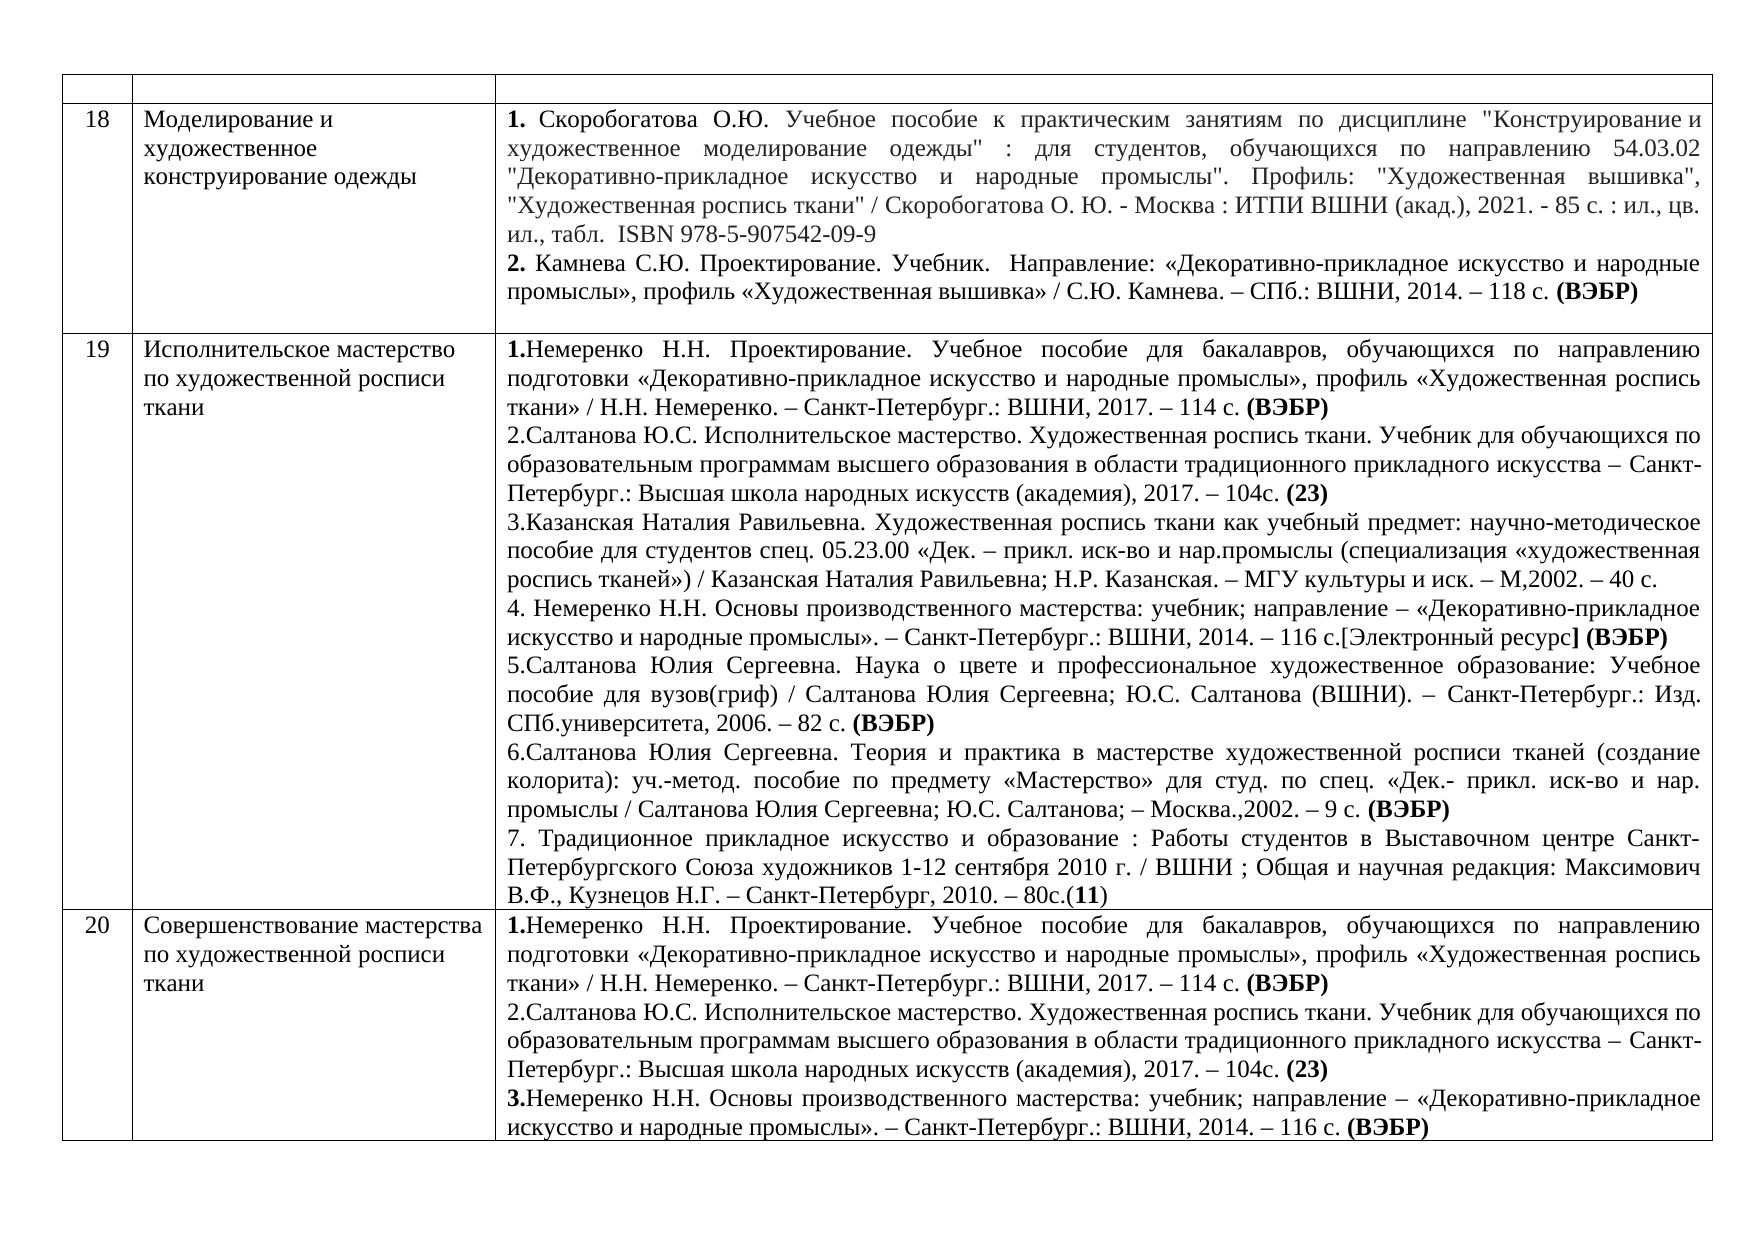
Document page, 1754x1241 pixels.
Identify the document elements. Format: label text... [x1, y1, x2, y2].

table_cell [133, 75, 495, 103]
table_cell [496, 910, 1712, 1140]
table_cell 1.Немеренко Н.Н. Проектирование. Учебное пособие для бакалавров, обучающихся по направлению подготовки «Декоративно-прикладное искусство и народные промыслы», профиль «Художественная роспись ткани» / Н.Н. Немеренко. – Санкт-Петербург.: ВШНИ, 2017. – 114 с. (ВЭБР) 2.Салтанова Ю.С. Исполнительское мастерство. Художественная роспись ткани. Учебник для обучающихся по образовательным программам высшего образования в области традиционного прикладного искусства – Санкт-Петербург.: Высшая школа народных искусств (академия), 2017. – 104с. (23) 3.Казанская Наталия Равильевна. Художественная роспись ткани как учебный предмет: научно-методическое пособие для студентов спец. 05.23.00 «Дек. – прикл. иск-во и нар.промыслы (специализация «художественная роспись тканей») / Казанская Наталия Равильевна; Н.Р. Казанская. – МГУ культуры и иск. – М,2002. – 40 с. 4. Немеренко Н.Н. Основы производственного мастерства: учебник; направление – «Декоративно-прикладное искусство и народные промыслы». – Санкт-Петербург.: ВШНИ, 2014. – 116 с.[Электронный ресурс] (ВЭБР) 5.Салтанова Юлия Сергеевна. Наука о цвете и профессиональное художественное образование: Учебное пособие для вузов(гриф) / Салтанова Юлия Сергеевна; Ю.С. Салтанова (ВШНИ). – Санкт-Петербург.: Изд. СПб.университета, 2006. – 82 с. (ВЭБР) 6.Салтанова Юлия Сергеевна. Теория и практика в мастерстве художественной росписи тканей (создание колорита): уч.-метод. пособие по предмету «Мастерство» для студ. по спец. «Дек.- прикл. иск-во и нар. промыслы / Салтанова Юлия Сергеевна; Ю.С. Салтанова; – Москва.,2002. – 9 с. (ВЭБР) 7. Традиционное прикладное искусство и образование : Работы студентов в Выставочном центре Санкт-Петербургского Союза художников 1-12 сентября 2010 г. / ВШНИ ; Общая и научная редакция: Максимович В.Ф., Кузнецов Н.Г. – Санкт-Петербург, 2010. – 80с.(11) [496, 334, 1712, 909]
table_cell 1. Скоробогатова О.Ю. Учебное пособие к практическим занятиям по дисциплине "Конструирование и художественное моделирование одежды" : для студентов, обучающихся по направлению 54.03.02 "Декоративно-прикладное искусство и народные промыслы". Профиль: "Художественная вышивка", "Художественная роспись ткани" / Скоробогатова О. Ю. - Москва : ИТПИ ВШНИ (акад.), 2021. - 85 с. : ил., цв. ил., табл. ISBN 978-5-907542-09-9 2. Камнева С.Ю. Проектирование. Учебник. Направление: «Декоративно-прикладное искусство и народные промыслы», профиль «Художественная вышивка» / С.Ю. Камнева. – СПб.: ВШНИ, 2014. – 118 с. (ВЭБР) [496, 104, 1712, 333]
table_cell 18 [63, 104, 132, 333]
table_cell 17 [63, 75, 132, 103]
table_cell Исполнительское мастерство по художественной росписи ткани [133, 334, 495, 909]
table_cell 19 [63, 334, 132, 909]
table_cell Моделирование и художественное конструирование одежды [133, 104, 495, 333]
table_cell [133, 910, 495, 1140]
table_cell 20 [63, 910, 132, 1140]
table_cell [496, 75, 1712, 103]
